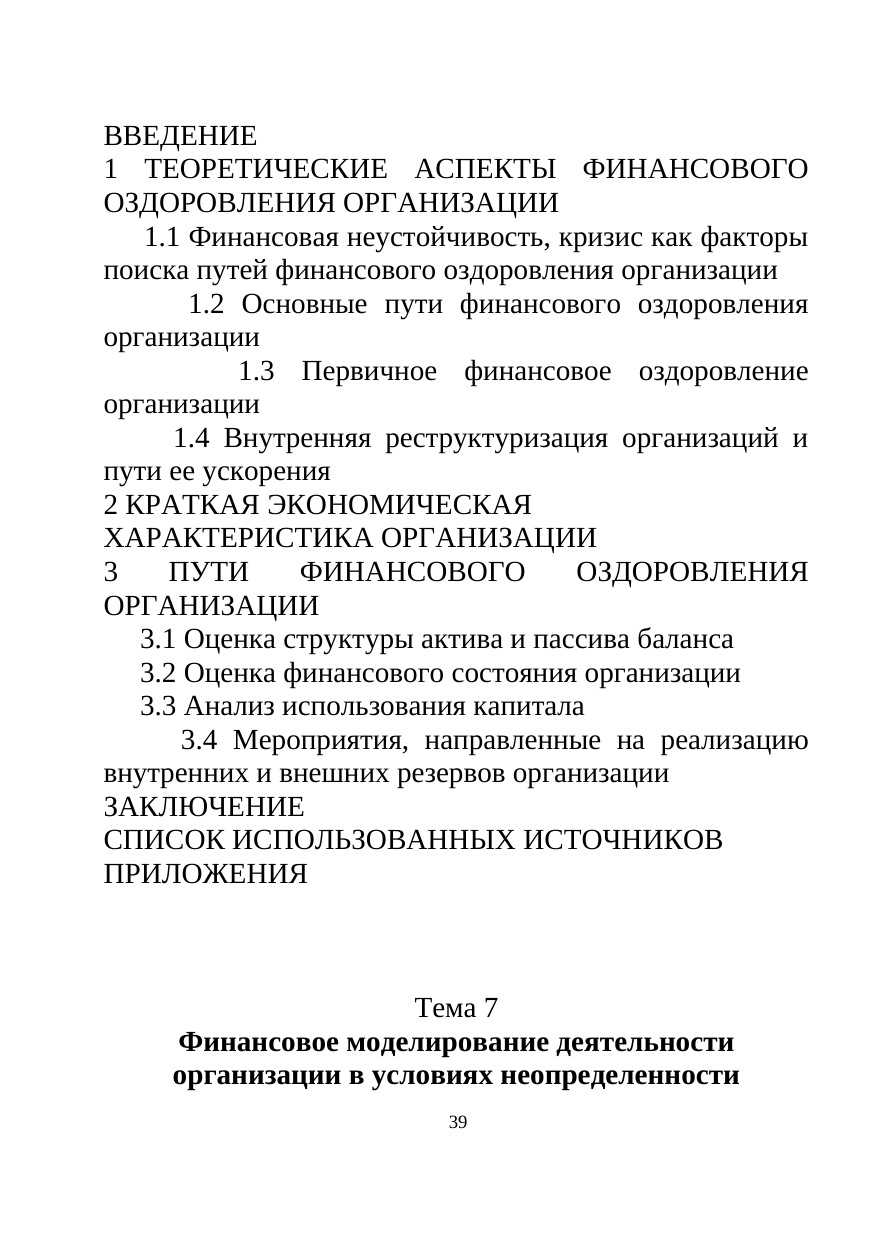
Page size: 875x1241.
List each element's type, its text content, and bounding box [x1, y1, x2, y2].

text 1.3 Первичное финансовое оздоровление организации [103, 353, 809, 420]
text Тема 7 [103, 990, 809, 1024]
text СПИСОК ИСПОЛЬЗОВАННЫХ ИСТОЧНИКОВ [103, 822, 809, 856]
text ЗАКЛЮЧЕНИЕ [103, 789, 809, 822]
text ПРИЛОЖЕНИЯ [103, 856, 809, 889]
text 3.4 Мероприятия, направленные на реализацию внутренних и внешних резервов организации [103, 722, 809, 789]
text 1.1 Финансовая неустойчивость, кризис как факторы поиска путей финансового оздоровления организации [103, 219, 809, 286]
text 3.3 Анализ использования капитала [103, 688, 809, 722]
text 2 КРАТКАЯ ЭКОНОМИЧЕСКАЯ ХАРАКТЕРИСТИКА ОРГАНИЗАЦИИ [103, 487, 809, 554]
text 3.2 Оценка финансового состояния организации [103, 655, 809, 688]
text 1.2 Основные пути финансового оздоровления организации [103, 286, 809, 353]
text ВВЕДЕНИЕ [103, 118, 809, 152]
text 3.1 Оценка структуры актива и пассива баланса [103, 621, 809, 655]
text Финансовое моделирование деятельности организации в условиях неопределенности [103, 1024, 809, 1091]
text 1 ТЕОРЕТИЧЕСКИЕ АСПЕКТЫ ФИНАНСОВОГО ОЗДОРОВЛЕНИЯ ОРГАНИЗАЦИИ [103, 152, 809, 219]
text 3 ПУТИ ФИНАНСОВОГО ОЗДОРОВЛЕНИЯ ОРГАНИЗАЦИИ [103, 554, 809, 621]
text 1.4 Внутренняя реструктуризация организаций и пути ее ускорения [103, 420, 809, 487]
